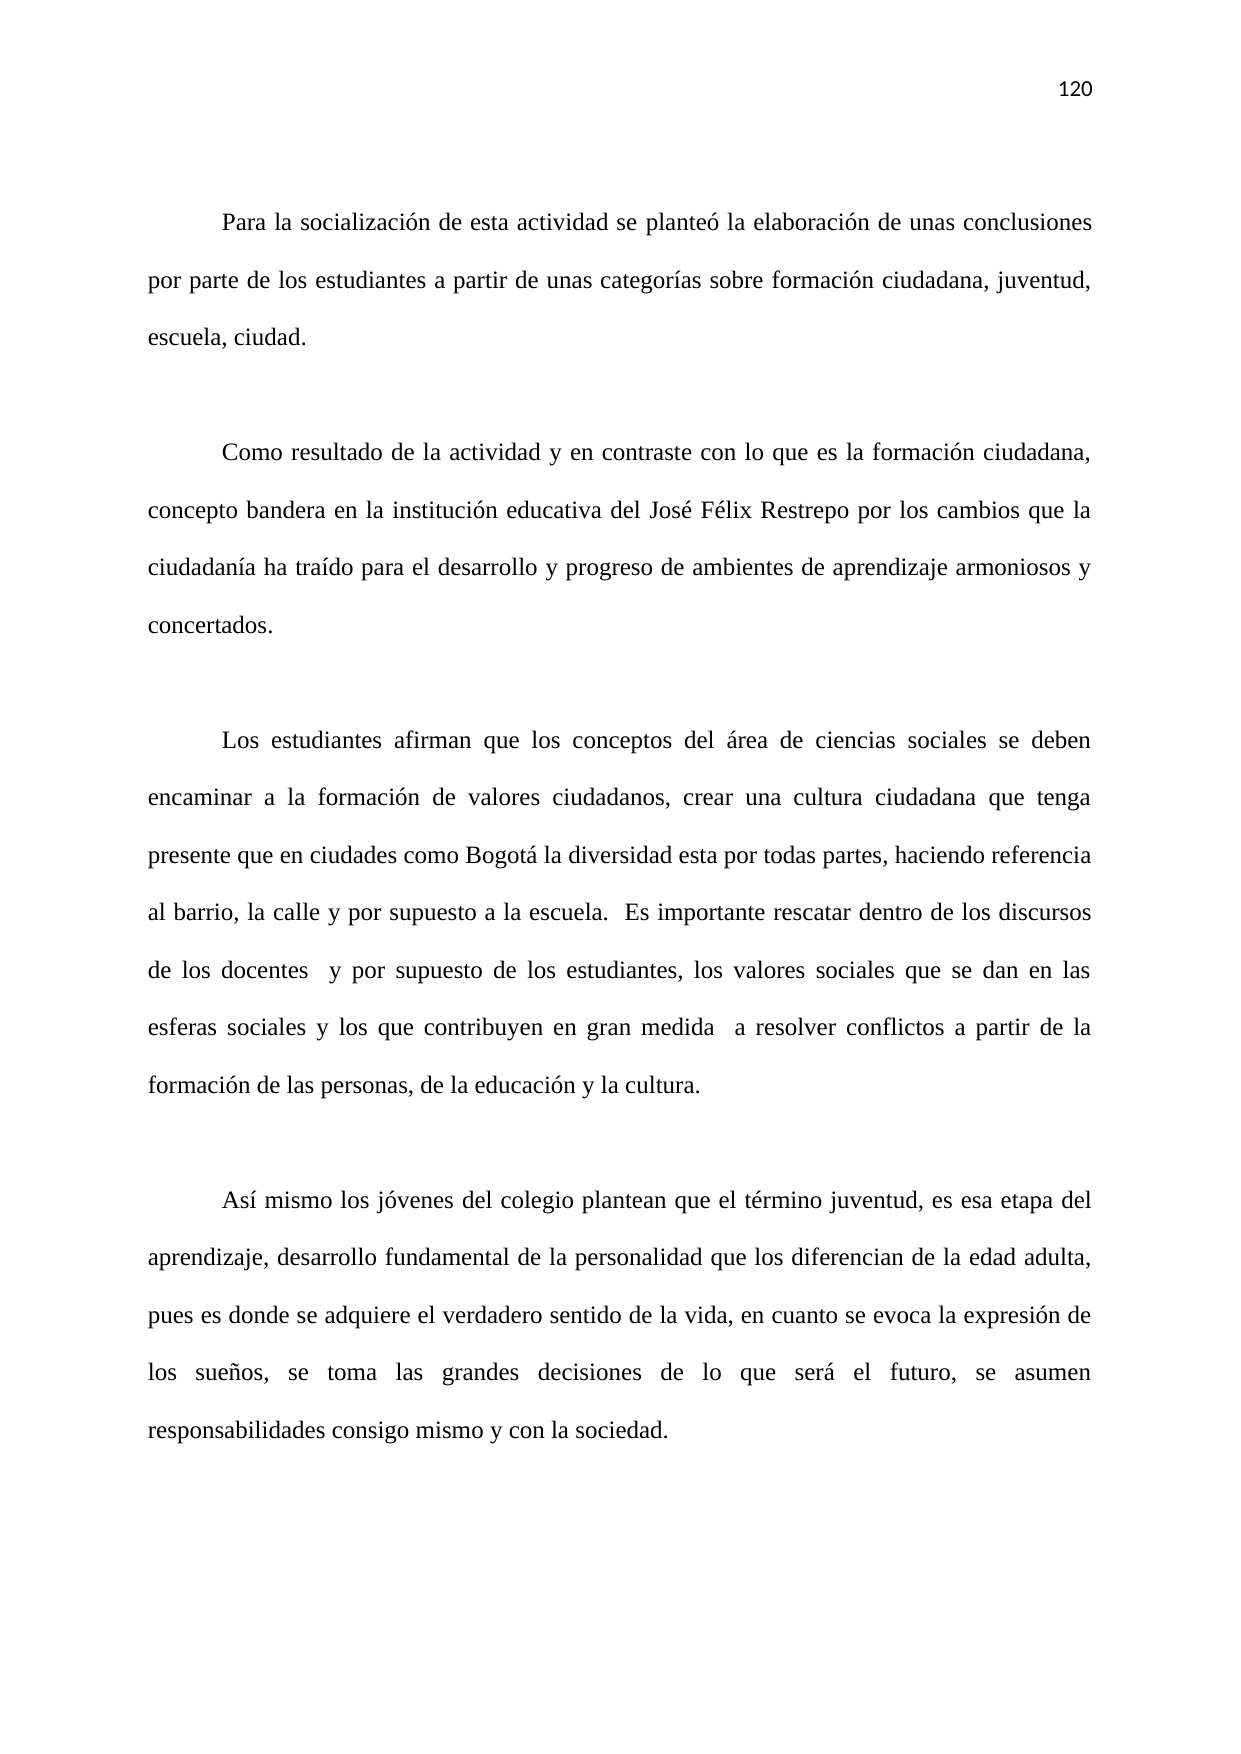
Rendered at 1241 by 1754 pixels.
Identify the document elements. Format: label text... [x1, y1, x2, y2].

text Para la socialización de esta actividad se planteó la elaboración de unas conclusiones por parte de los estudiantes a partir de unas categorías sobre formación ciudadana, juventud, escuela, ciudad. [148, 207, 1092, 351]
text Así mismo los jóvenes del colegio plantean que el término juventud, es esa etapa del aprendizaje, desarrollo fundamental de la personalidad que los diferencian de la edad adulta, pues es donde se adquiere el verdadero sentido de la vida, en cuanto se evoca la expresión de los sueños, se toma las grandes decisiones de lo que será el futuro, se asumen responsabilidades consigo mismo y con la sociedad. [148, 1185, 1092, 1444]
text Los estudiantes afirman que los conceptos del área de ciencias sociales se deben encaminar a la formación de valores ciudadanos, crear una cultura ciudadana que tenga presente que en ciudades como Bogotá la diversidad esta por todas partes, haciendo referencia al barrio, la calle y por supuesto a la escuela. Es importante rescatar dentro de los discursos de los docentes y por supuesto de los estudiantes, los valores sociales que se dan en las esferas sociales y los que contribuyen en gran medida a resolver conflictos a partir de la formación de las personas, de la educación y la cultura. [148, 725, 1092, 1099]
text Como resultado de la actividad y en contraste con lo que es la formación ciudadana, concepto bandera en la institución educativa del José Félix Restrepo por los cambios que la ciudadanía ha traído para el desarrollo y progreso de ambientes de aprendizaje armoniosos y concertados. [148, 437, 1092, 639]
